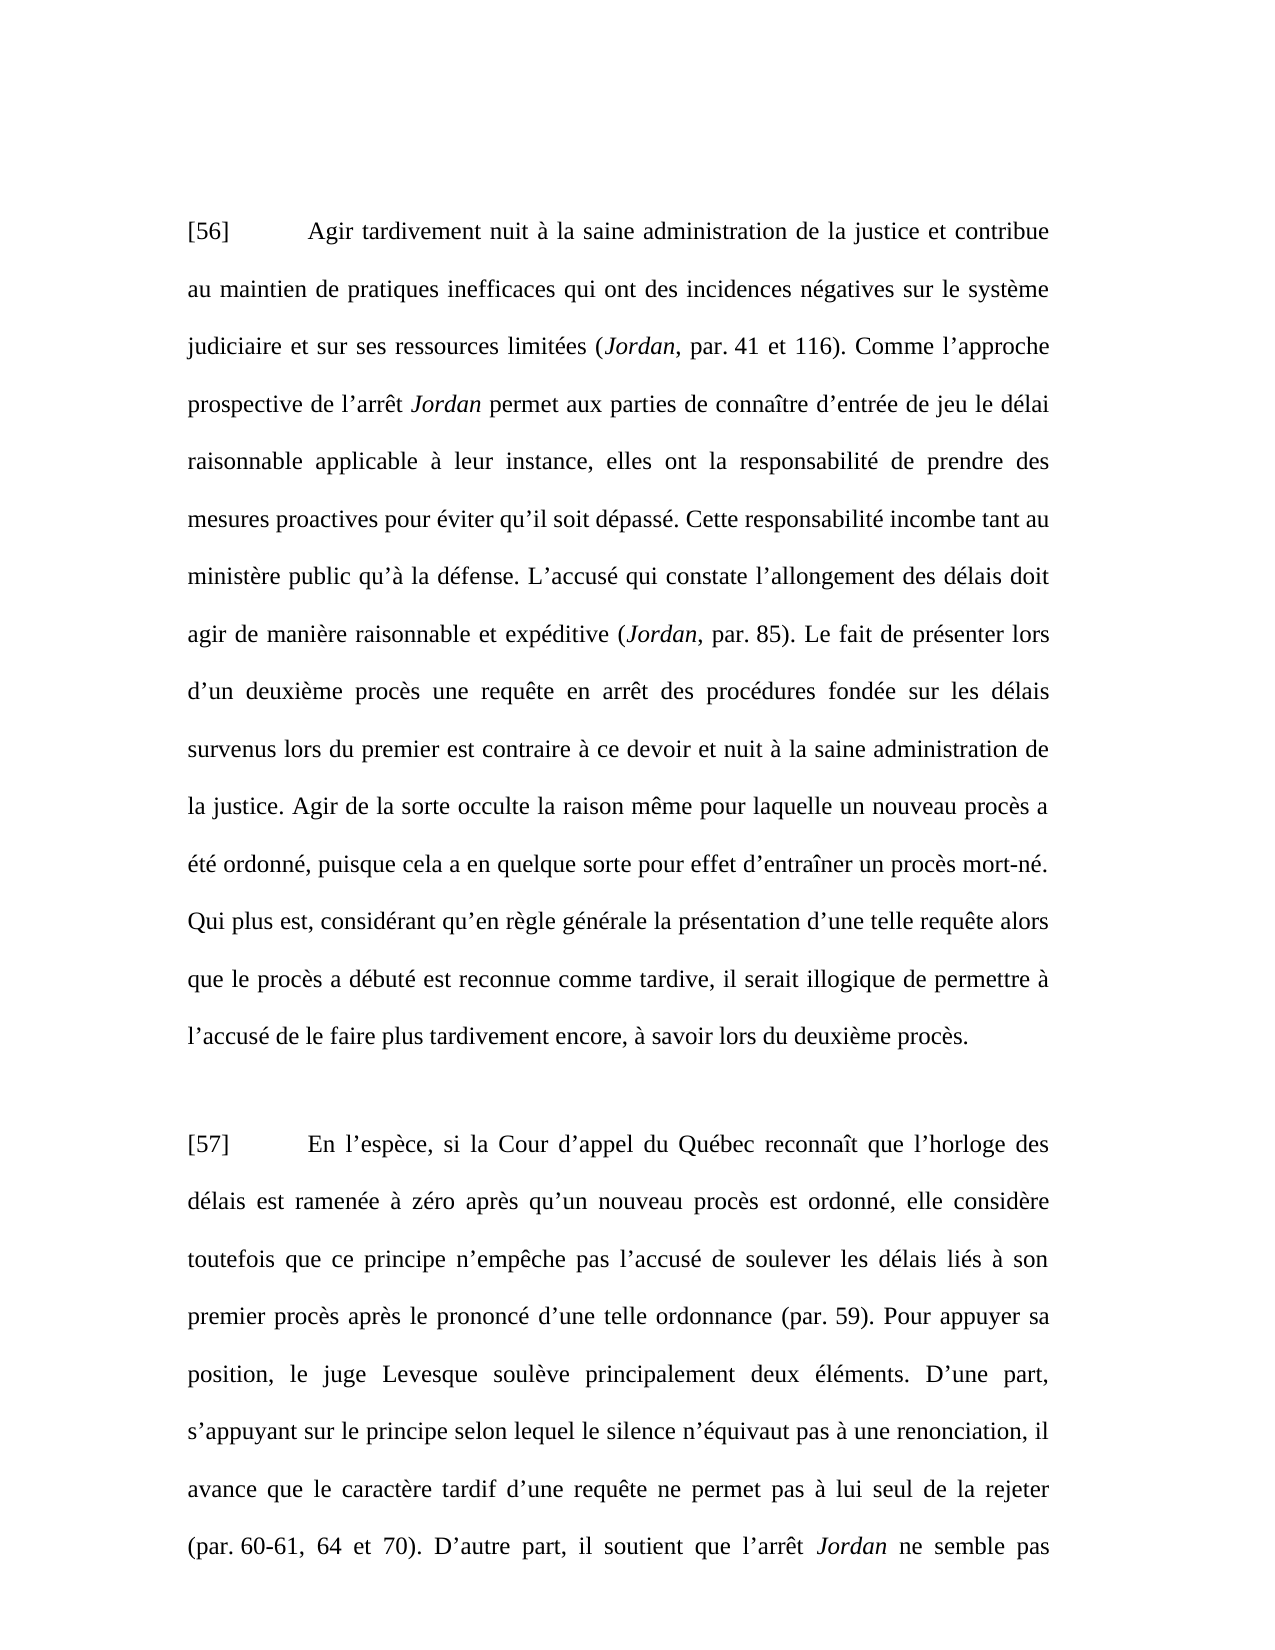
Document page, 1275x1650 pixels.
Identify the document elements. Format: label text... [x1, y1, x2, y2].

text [187, 1129, 1050, 1560]
text Agir tardivement nuit à la saine administration de la justice et contribue au maintien de pratiques inefficaces qui ont des incidences négatives sur le système judiciaire et sur ses ressources limitées (Jordan, par. 41 et 116). Comme l’approche prospective de l’arrêt Jordan permet aux parties de connaître d’entrée de jeu le délai raisonnable applicable à leur instance, elles ont la responsabilité de prendre des mesures proactives pour éviter qu’il soit dépassé. Cette responsabilité incombe tant au ministère public qu’à la défense. L’accusé qui constate l’allongement des délais doit agir de manière raisonnable et expéditive (Jordan, par. 85). Le fait de présenter lors d’un deuxième procès une requête en arrêt des procédures fondée sur les délais survenus lors du premier est contraire à ce devoir et nuit à la saine administration de la justice. Agir de la sorte occulte la raison même pour laquelle un nouveau procès a été ordonné, puisque cela a en quelque sorte pour effet d’entraîner un procès mort-né. Qui plus est, considérant qu’en règle générale la présentation d’une telle requête alors que le procès a débuté est reconnue comme tardive, il serait illogique de permettre à l’accusé de le faire plus tardivement encore, à savoir lors du deuxième procès. [187, 216, 1050, 1050]
